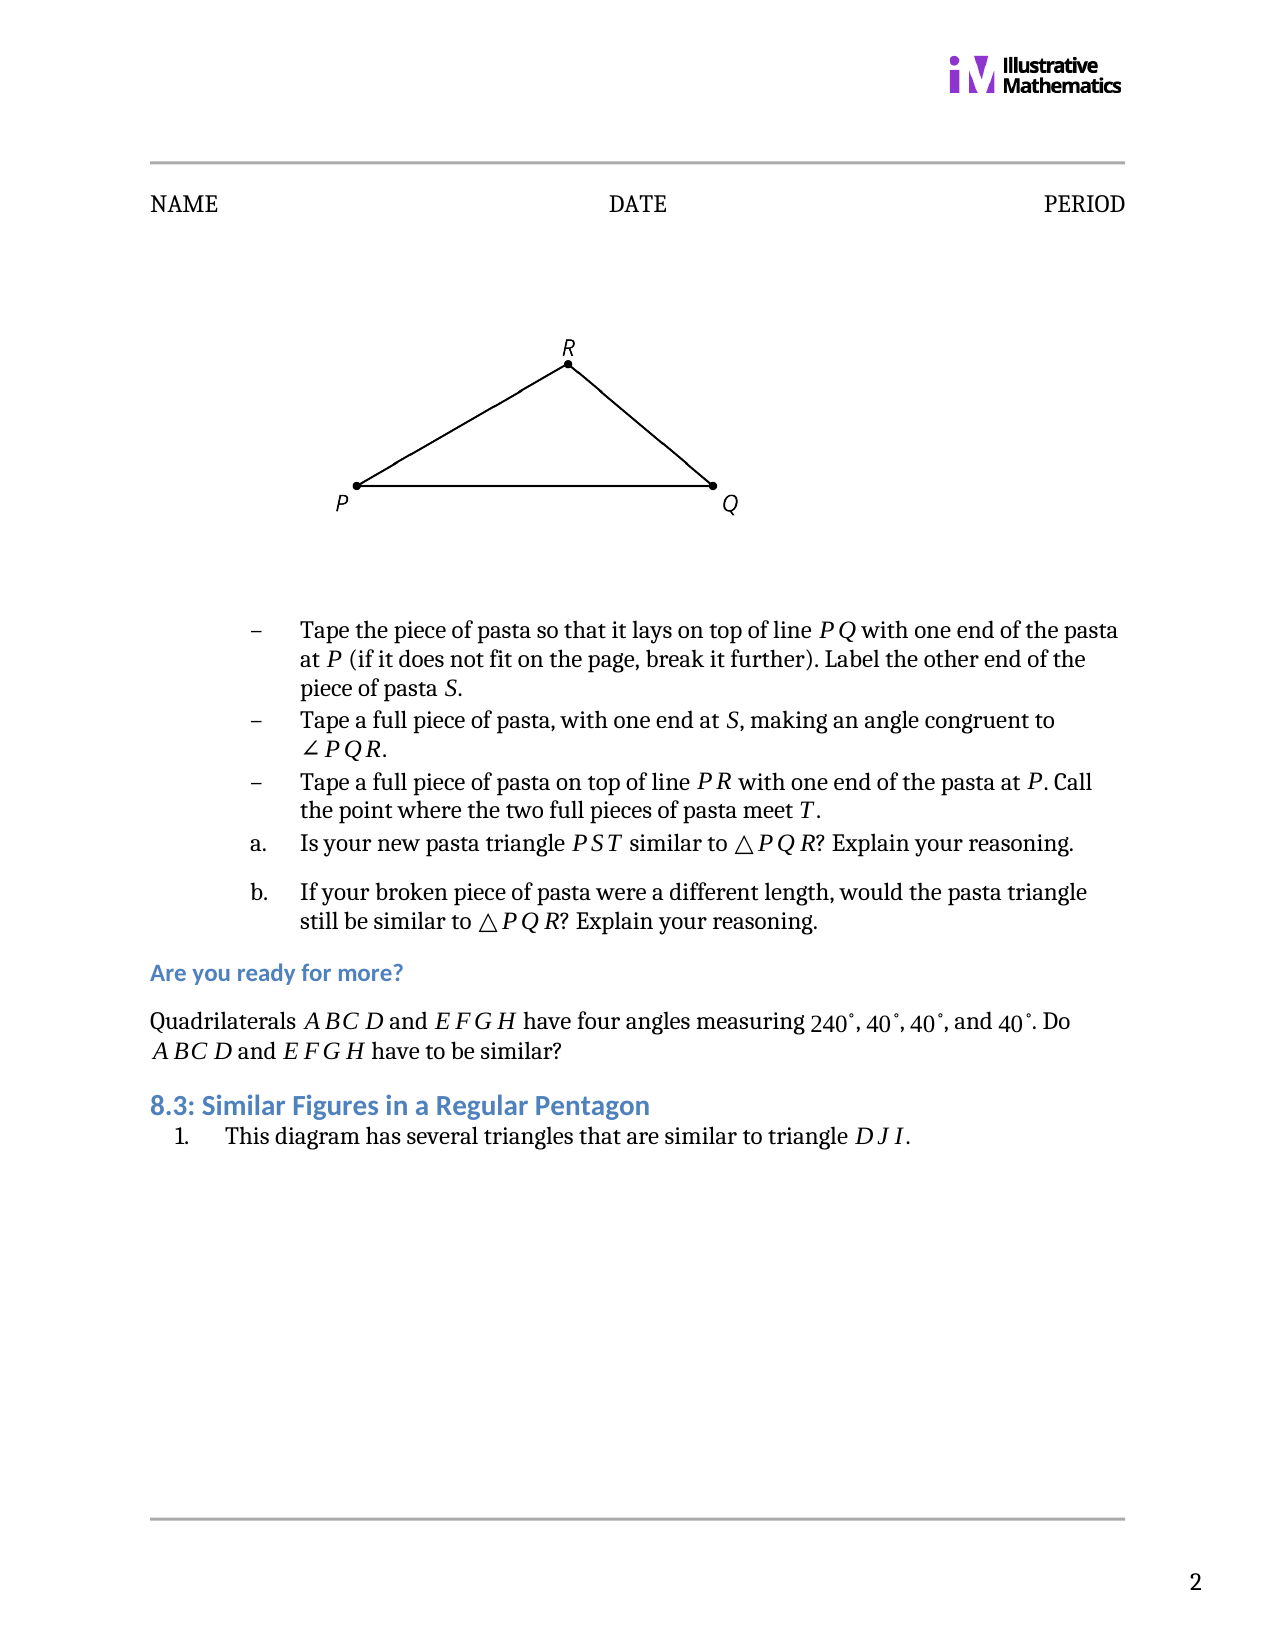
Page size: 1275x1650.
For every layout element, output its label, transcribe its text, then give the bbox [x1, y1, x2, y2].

list Tape the piece of pasta so that it lays on top of line with one end of the pasta at (if it does not fit on the page, break it further). Label the other end of the piece of pasta . [250, 616, 1125, 702]
list This diagram has several triangles that are similar to triangle . [175, 1122, 1125, 1151]
text Quadrilaterals and have four angles measuring , , , and . Do and have to be similar? [150, 1006, 1125, 1066]
list Tape a full piece of pasta, with one end at , making an angle congruent to . [250, 706, 1125, 764]
list Is your new pasta triangle similar to ? Explain your reasoning. [250, 829, 1125, 857]
list Tape a full piece of pasta on top of line with one end of the pasta at . Call the point where the two full pieces of pasta meet . [250, 767, 1125, 825]
picture [949, 55, 1121, 93]
subtitle 8.3: Similar Figures in a Regular Pentagon [150, 1087, 1125, 1122]
picture [243, 247, 830, 607]
list If your broken piece of pasta were a different length, would the pasta triangle still be similar to ? Explain your reasoning. [250, 878, 1125, 936]
subtitle Are you ready for more? [150, 957, 1125, 987]
